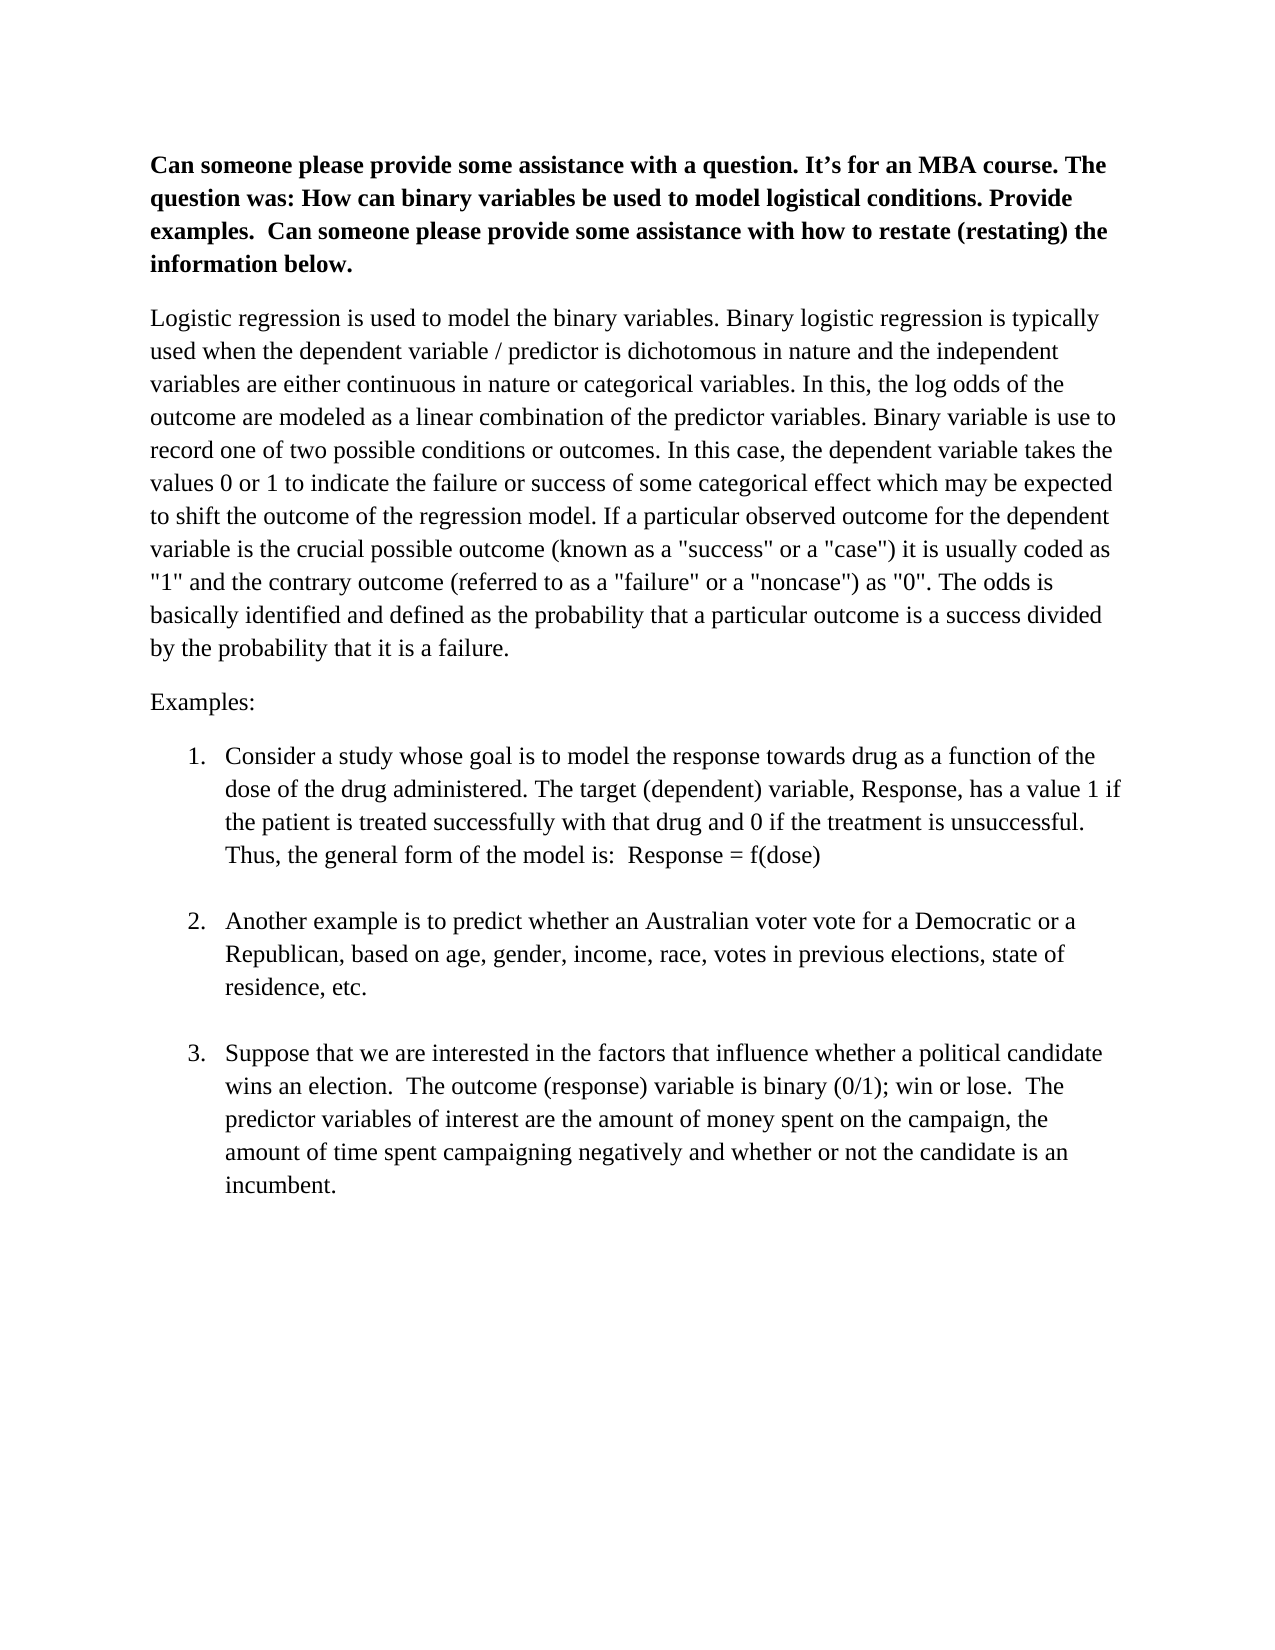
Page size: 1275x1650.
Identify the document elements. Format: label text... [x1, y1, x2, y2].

text Can someone please provide some assistance with a question. It’s for an MBA course. The question was: How can binary variables be used to model logistical conditions. Provide examples. Can someone please provide some assistance with how to restate (restating) the information below. [150, 150, 1125, 278]
text Examples: [150, 687, 1125, 716]
list Suppose that we are interested in the factors that influence whether a political candidate wins an election. The outcome (response) variable is binary (0/1); win or lose. The predictor variables of interest are the amount of money spent on the campaign, the amount of time spent campaigning negatively and whether or not the candidate is an incumbent. [187, 1038, 1125, 1199]
list Consider a study whose goal is to model the response towards drug as a function of the dose of the drug administered. The target (dependent) variable, Response, has a value 1 if the patient is treated successfully with that drug and 0 if the treatment is unsuccessful. Thus, the general form of the model is: Response = f(dose) [187, 741, 1125, 869]
list Another example is to predict whether an Australian voter vote for a Democratic or a Republican, based on age, gender, income, race, votes in previous elections, state of residence, etc. [187, 906, 1125, 1001]
text Logistic regression is used to model the binary variables. Binary logistic regression is typically used when the dependent variable / predictor is dichotomous in nature and the independent variables are either continuous in nature or categorical variables. In this, the log odds of the outcome are modeled as a linear combination of the predictor variables. Binary variable is use to record one of two possible conditions or outcomes. In this case, the dependent variable takes the values 0 or 1 to indicate the failure or success of some categorical effect which may be expected to shift the outcome of the regression model. If a particular observed outcome for the dependent variable is the crucial possible outcome (known as a "success" or a "case") it is usually coded as "1" and the contrary outcome (referred to as a "failure" or a "noncase") as "0". The odds is basically identified and defined as the probability that a particular outcome is a success divided by the probability that it is a failure. [150, 303, 1125, 662]
